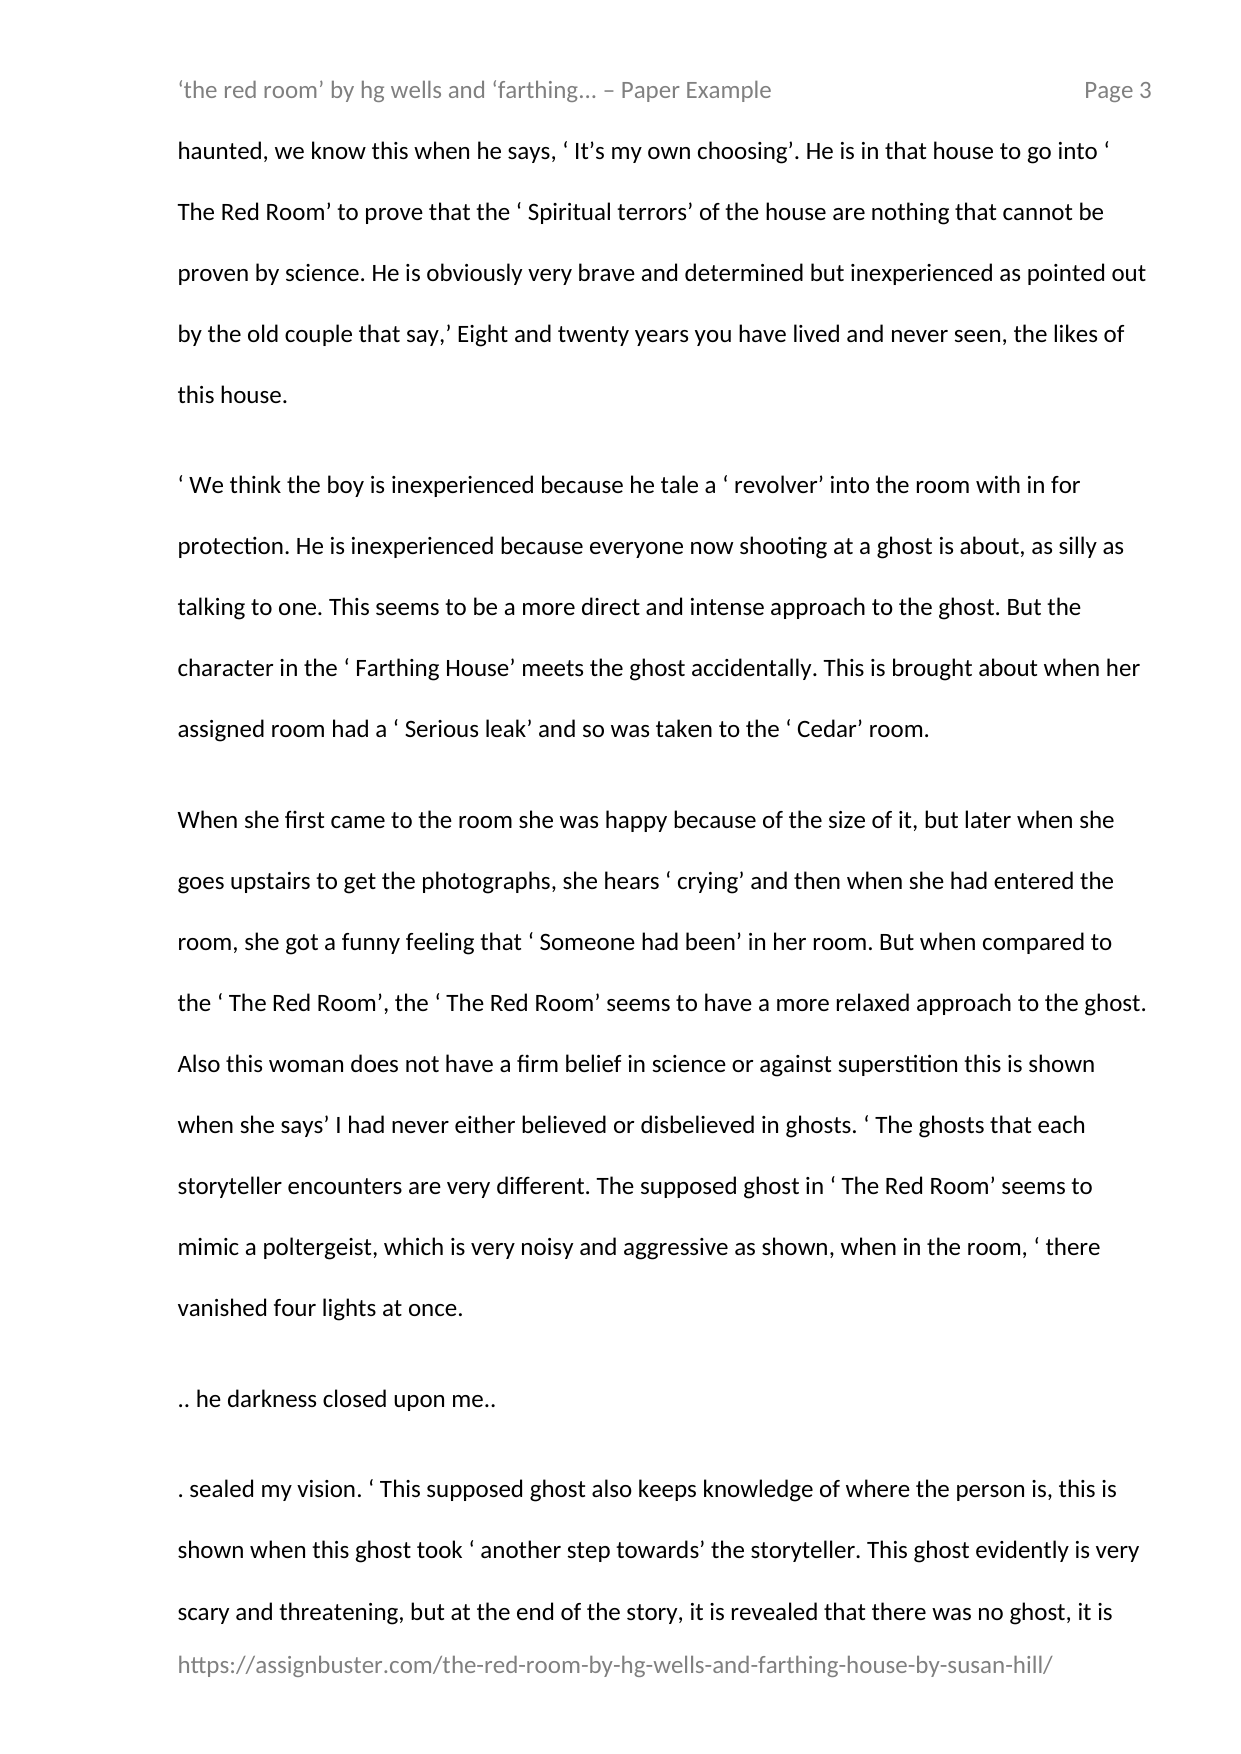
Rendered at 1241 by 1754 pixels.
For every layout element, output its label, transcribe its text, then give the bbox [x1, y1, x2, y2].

text ‘ We think the boy is inexperienced because he tale a ‘ revolver’ into the room with in for protection. He is inexperienced because everyone now shooting at a ghost is about, as silly as talking to one. This seems to be a more direct and intense approach to the ghost. But the character in the ‘ Farthing House’ meets the ghost accidentally. This is brought about when her assigned room had a ‘ Serious leak’ and so was taken to the ‘ Cedar’ room. [177, 469, 1152, 744]
text When she first came to the room she was happy because of the size of it, but later when she goes upstairs to get the photographs, she hears ‘ crying’ and then when she had entered the room, she got a funny feeling that ‘ Someone had been’ in her room. But when compared to the ‘ The Red Room’, the ‘ The Red Room’ seems to have a more relaxed approach to the ghost. Also this woman does not have a firm belief in science or against superstition this is shown when she says’ I had never either believed or disbelieved in ghosts. ‘ The ghosts that each storyteller encounters are very different. The supposed ghost in ‘ The Red Room’ seems to mimic a poltergeist, which is very noisy and aggressive as shown, when in the room, ‘ there vanished four lights at once. [177, 804, 1152, 1323]
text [177, 1473, 1152, 1626]
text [177, 135, 1152, 409]
text .. he darkness closed upon me.. [177, 1383, 1152, 1413]
